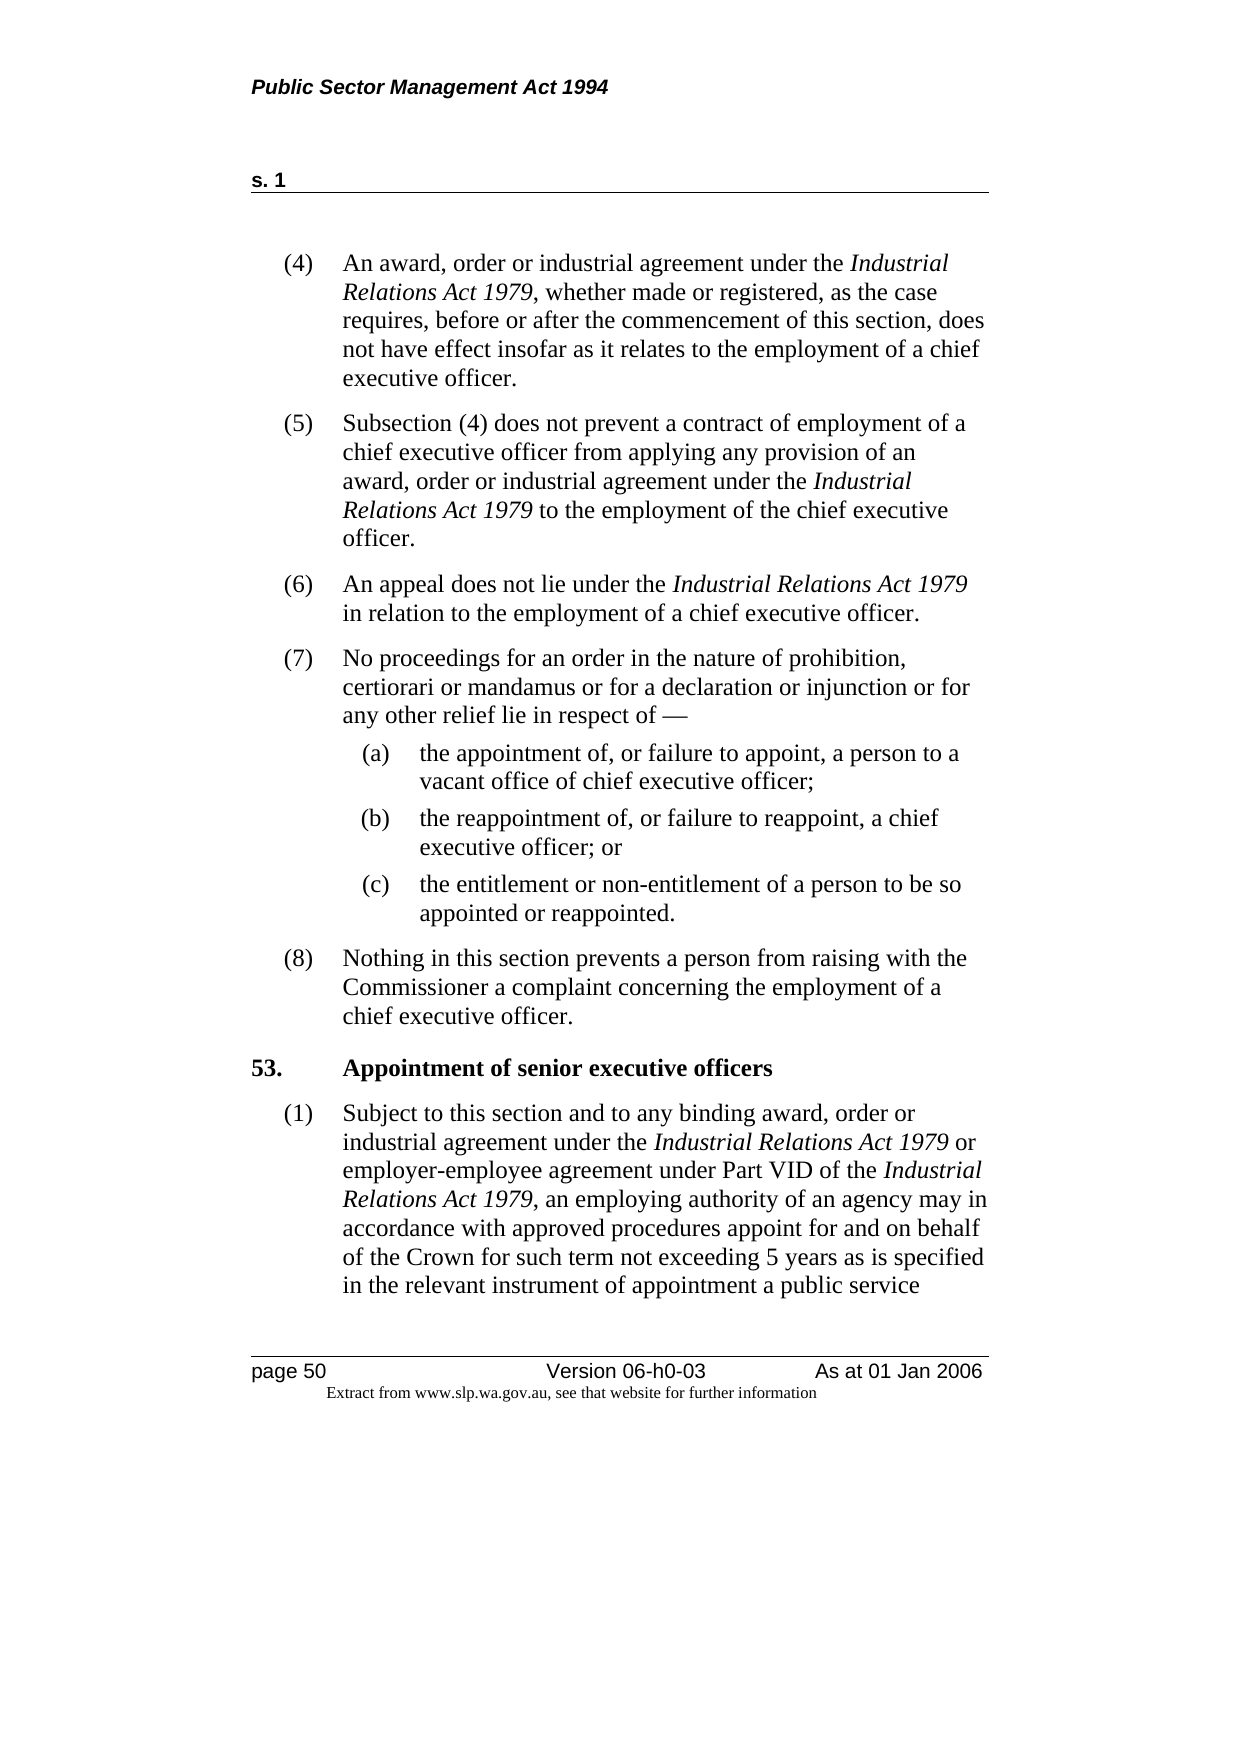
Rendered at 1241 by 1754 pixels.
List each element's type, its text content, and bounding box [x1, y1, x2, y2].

subtitle 53. Appointment of senior executive officers [251, 1053, 989, 1081]
text (6) An appeal does not lie under the Industrial Relations Act 1979 in relation to the employment of a chief executive officer. [251, 569, 989, 626]
text (a) the appointment of, or failure to appoint, a person to a vacant office of chief executive officer; [251, 738, 989, 795]
text (7) No proceedings for an order in the nature of prohibition, certiorari or mandamus or for a declaration or injunction or for any other relief lie in respect of — [251, 643, 989, 729]
text (4) An award, order or industrial agreement under the Industrial Relations Act 1979, whether made or registered, as the case requires, before or after the commencement of this section, does not have effect insofar as it relates to the employment of a chief executive officer. [251, 248, 989, 392]
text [251, 1098, 989, 1299]
text (c) the entitlement or non-entitlement of a person to be so appointed or reappointed. [251, 869, 989, 927]
text (8) Nothing in this section prevents a person from raising with the Commissioner a complaint concerning the employment of a chief executive officer. [251, 943, 989, 1030]
text (b) the reappointment of, or failure to reappoint, a chief executive officer; or [251, 803, 989, 861]
text (5) Subsection (4) does not prevent a contract of employment of a chief executive officer from applying any provision of an award, order or industrial agreement under the Industrial Relations Act 1979 to the employment of the chief executive officer. [251, 408, 989, 552]
